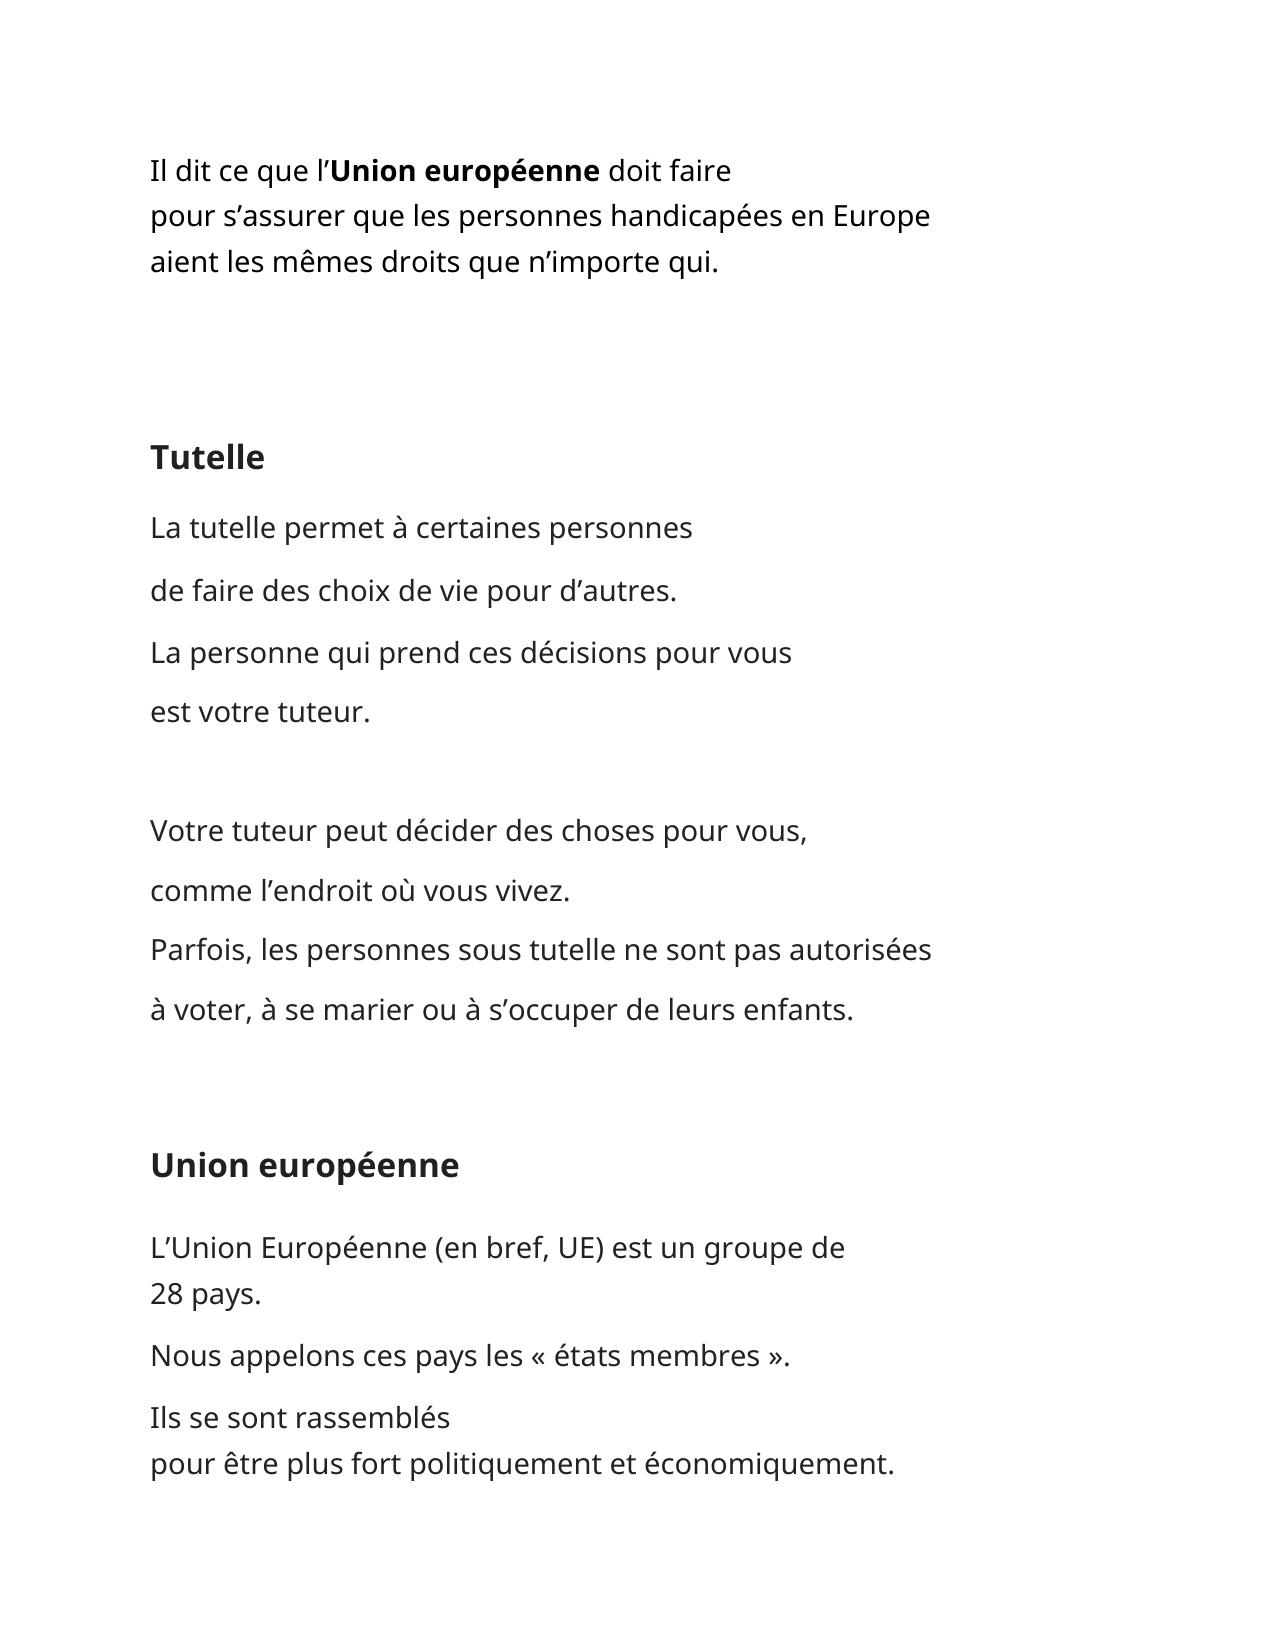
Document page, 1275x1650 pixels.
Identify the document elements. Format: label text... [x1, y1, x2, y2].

text Votre tuteur peut décider des choses pour vous, [150, 811, 1125, 850]
text comme l’endroit où vous vivez. [150, 870, 1125, 910]
text La tutelle permet à certaines personnes [150, 508, 1125, 547]
subtitle Union européenne [150, 1142, 1125, 1188]
text L’Union Européenne (en bref, UE) est un groupe de [150, 1227, 1125, 1267]
text est votre tuteur. [150, 692, 1125, 731]
text 28 pays. [150, 1273, 1125, 1313]
text pour s’assurer que les personnes handicapées en Europe [150, 196, 1125, 235]
text Ils se sont rassemblés [150, 1398, 1125, 1437]
text Il dit ce que l’Union européenne doit faire [150, 150, 1125, 190]
text Tutelle [150, 433, 1125, 508]
text pour être plus fort politiquement et économiquement. [150, 1443, 1125, 1483]
text de faire des choix de vie pour d’autres. [150, 570, 1125, 609]
text La personne qui prend ces décisions pour vous [150, 632, 1125, 672]
text Parfois, les personnes sous tutelle ne sont pas autorisées [150, 929, 1125, 969]
text à voter, à se marier ou à s’occuper de leurs enfants. [150, 989, 1125, 1029]
text Nous appelons ces pays les « états membres ». [150, 1335, 1125, 1375]
text aient les mêmes droits que n’importe qui. [150, 241, 1125, 281]
